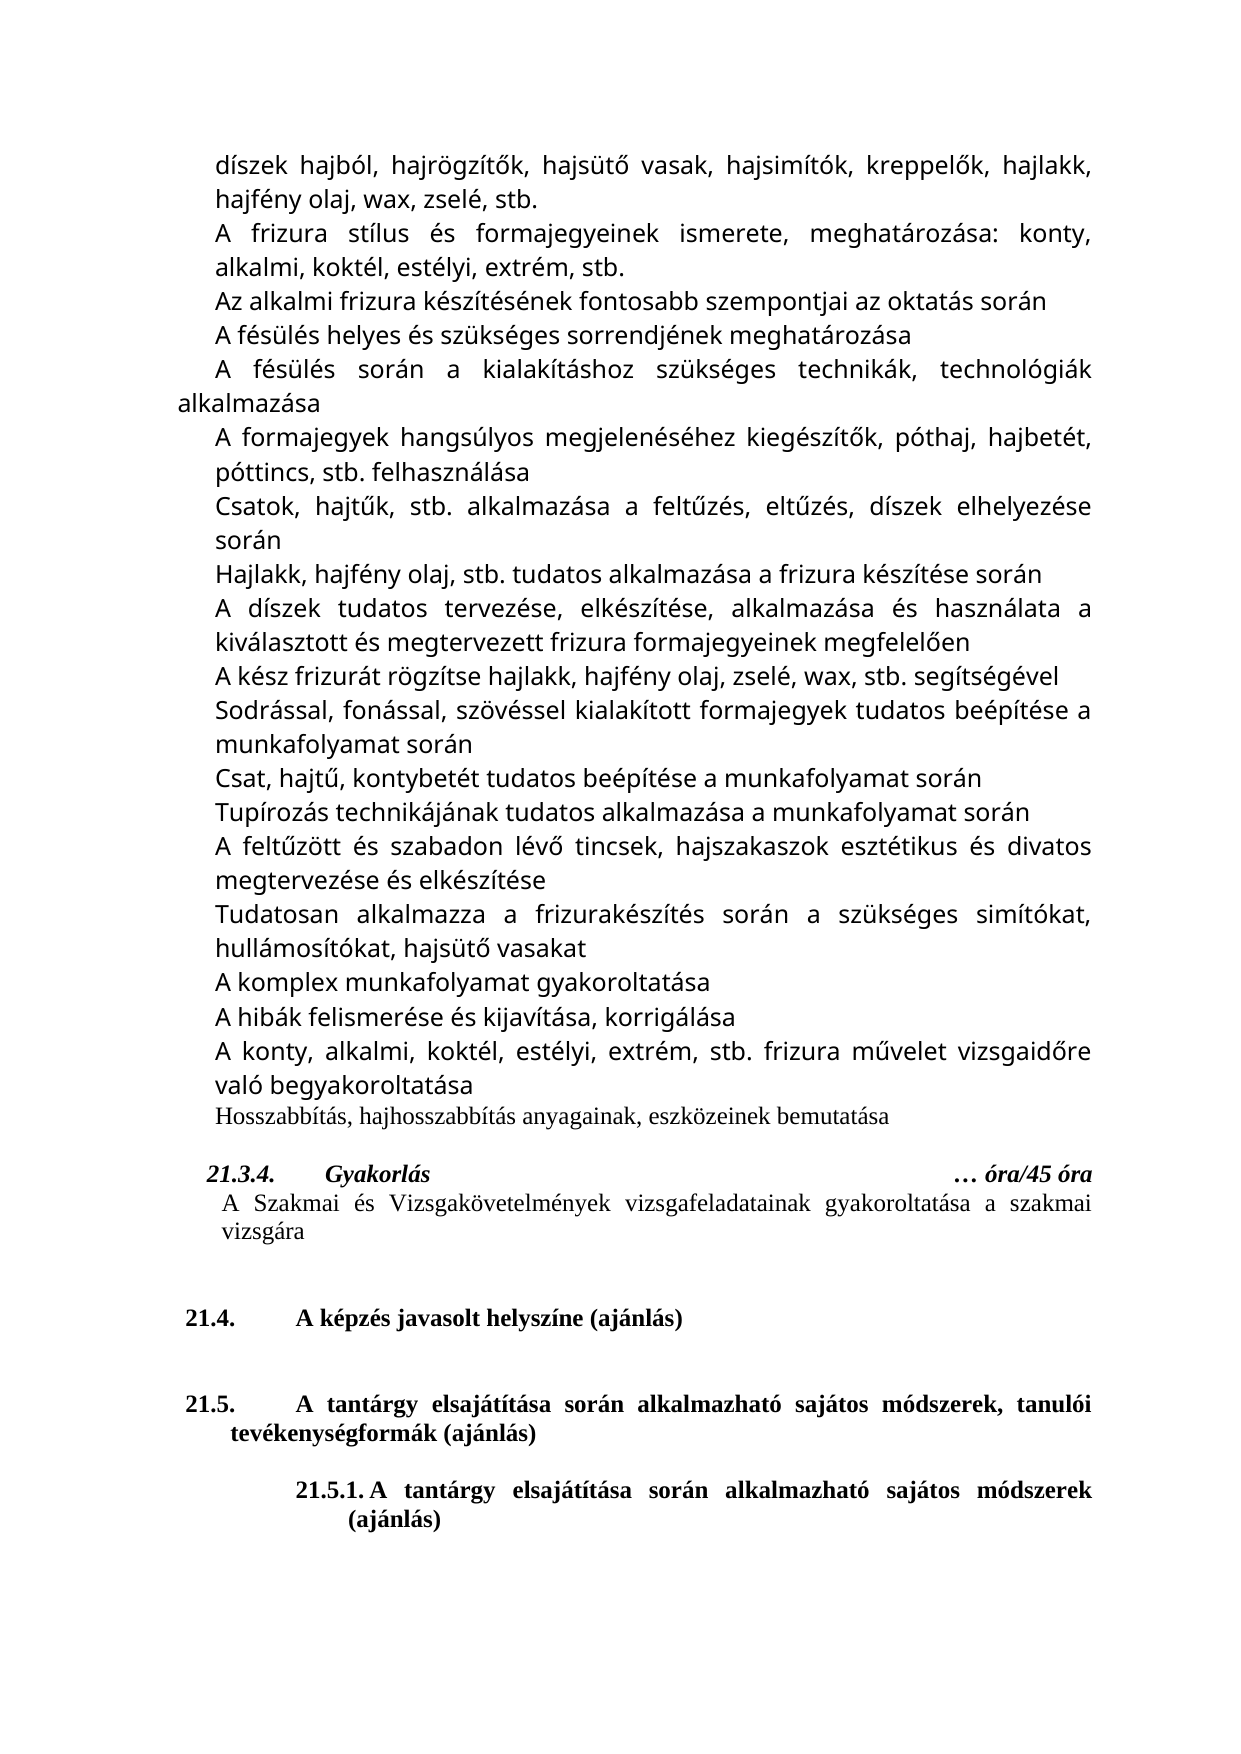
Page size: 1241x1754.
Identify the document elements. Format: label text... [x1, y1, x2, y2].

list A kész frizurát rögzítse hajlakk, hajfény olaj, zselé, wax, stb. segítségével [215, 658, 1093, 693]
list A fésülés helyes és szükséges sorrendjének meghatározása [215, 318, 1093, 352]
list Tupírozás technikájának tudatos alkalmazása a munkafolyamat során [215, 795, 1093, 829]
list A tantárgy elsajátítása során alkalmazható sajátos módszerek (ajánlás) [295, 1475, 1093, 1533]
list A képzés javasolt helyszíne (ajánlás) [185, 1303, 1093, 1331]
list Sodrással, fonással, szövéssel kialakított formajegyek tudatos beépítése a munkafolyamat során [215, 693, 1093, 761]
list Csat, hajtű, kontybetét tudatos beépítése a munkafolyamat során [215, 761, 1093, 795]
list A konty, alkalmi, koktél, estélyi, extrém, stb. frizura művelet vizsgaidőre való begyakoroltatása [215, 1033, 1093, 1101]
list A feltűzött és szabadon lévő tincsek, hajszakaszok esztétikus és divatos megtervezése és elkészítése [215, 829, 1093, 897]
list Gyakorlás … óra/45 óra [207, 1159, 1093, 1188]
list Az alkalmi frizura készítésének fontosabb szempontjai az oktatás során [215, 284, 1093, 318]
list Hosszabbítás, hajhosszabbítás anyagainak, eszközeinek bemutatása [215, 1101, 1093, 1130]
list Hajlakk, hajfény olaj, stb. tudatos alkalmazása a frizura készítése során [215, 556, 1093, 590]
text A fésülés során a kialakításhoz szükséges technikák, technológiák alkalmazása [177, 352, 1093, 420]
list A tantárgy elsajátítása során alkalmazható sajátos módszerek, tanulói tevékenységformák (ajánlás) [185, 1389, 1093, 1446]
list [215, 148, 1093, 216]
list A komplex munkafolyamat gyakoroltatása [215, 965, 1093, 999]
list A frizura stílus és formajegyeinek ismerete, meghatározása: konty, alkalmi, koktél, estélyi, extrém, stb. [215, 216, 1093, 284]
list Tudatosan alkalmazza a frizurakészítés során a szükséges simítókat, hullámosítókat, hajsütő vasakat [215, 897, 1093, 965]
list Csatok, hajtűk, stb. alkalmazása a feltűzés, eltűzés, díszek elhelyezése során [215, 488, 1093, 556]
text A Szakmai és Vizsgakövetelmények vizsgafeladatainak gyakoroltatása a szakmai vizsgára [221, 1188, 1093, 1245]
list A formajegyek hangsúlyos megjelenéséhez kiegészítők, póthaj, hajbetét, póttincs, stb. felhasználása [215, 420, 1093, 488]
list A hibák felismerése és kijavítása, korrigálása [215, 999, 1093, 1033]
list A díszek tudatos tervezése, elkészítése, alkalmazása és használata a kiválasztott és megtervezett frizura formajegyeinek megfelelően [215, 590, 1093, 658]
